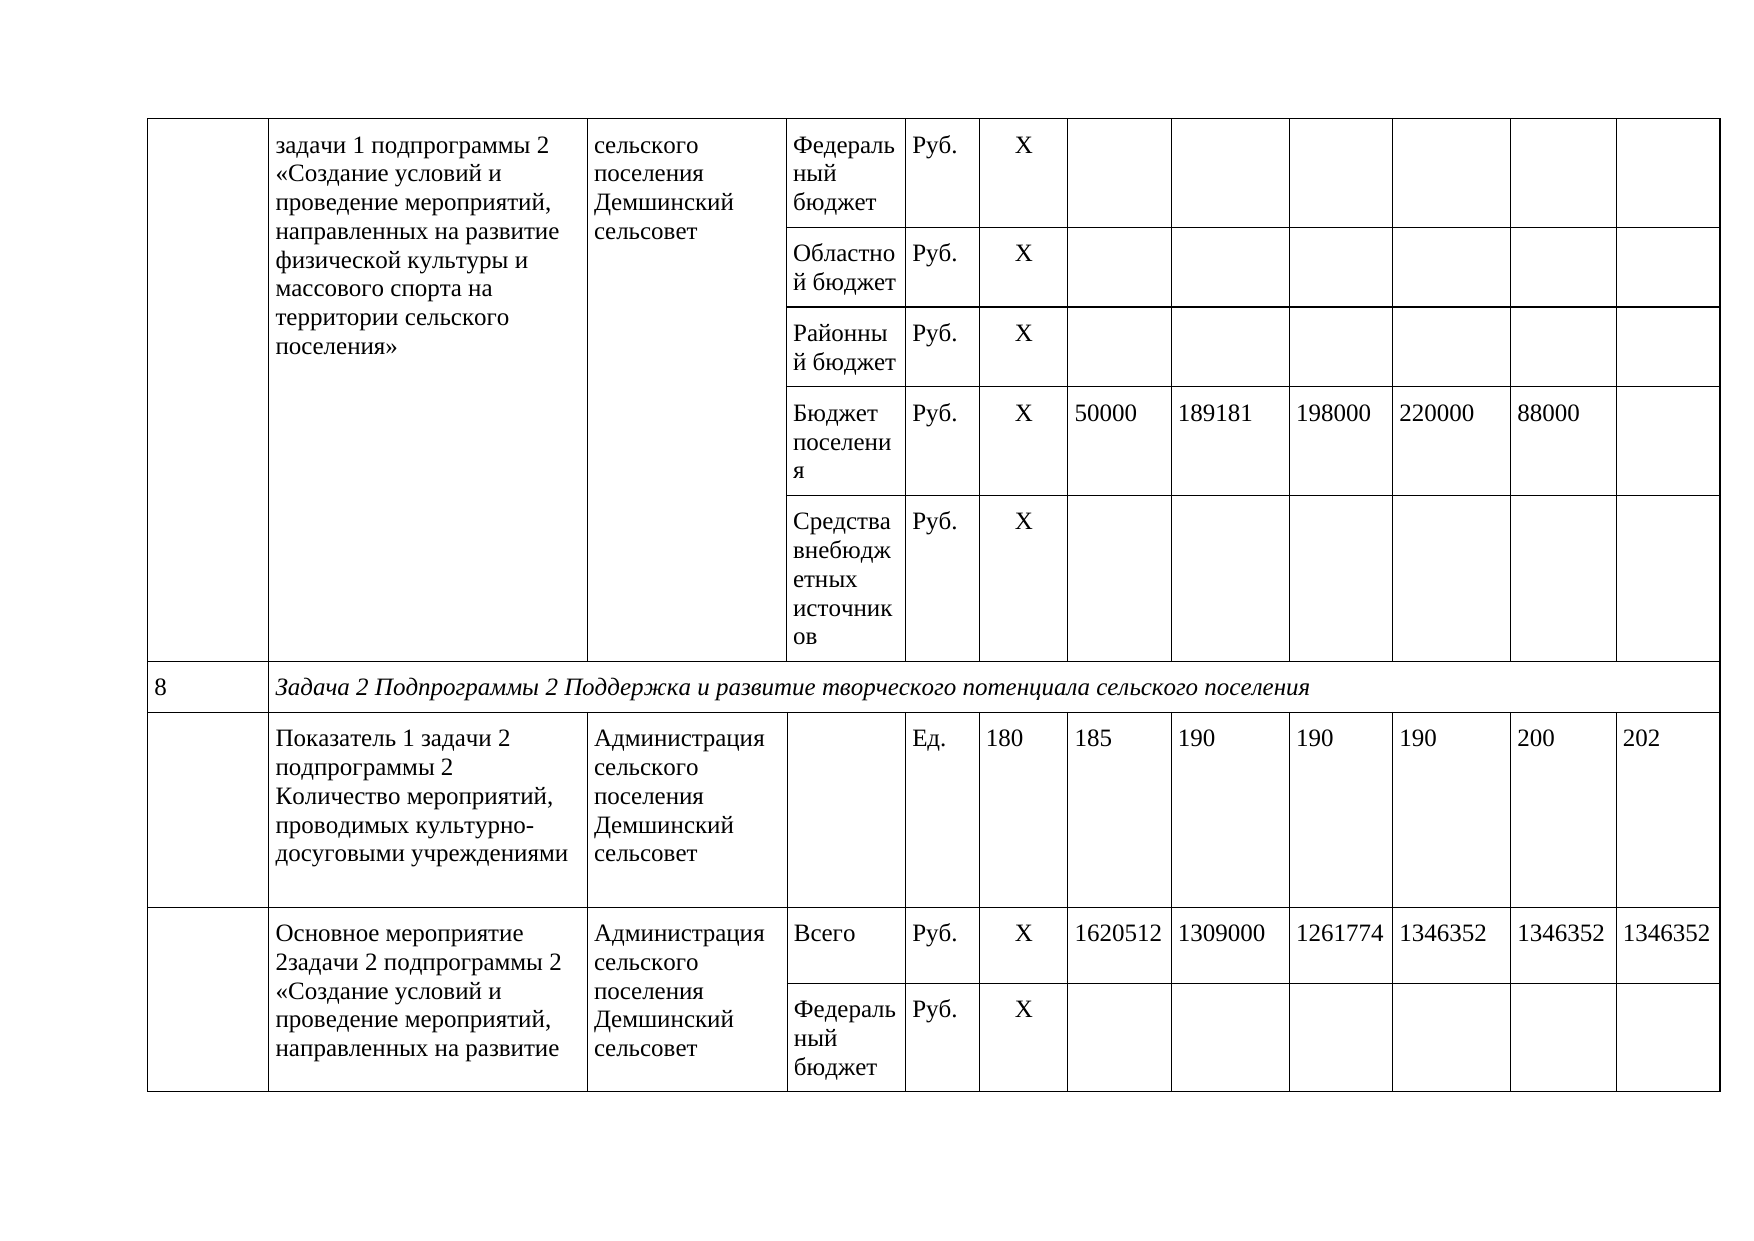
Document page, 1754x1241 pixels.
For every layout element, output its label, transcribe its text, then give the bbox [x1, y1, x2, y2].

table_cell Х [980, 387, 1067, 495]
table_cell [1290, 984, 1392, 1091]
table_cell Показатель 1 задачи 2 подпрограммы 2 Количество мероприятий, проводимых культурно-досуговыми учреждениями [269, 713, 587, 907]
table_cell [1172, 228, 1289, 306]
table_cell 185 [1068, 713, 1171, 907]
table_cell [1511, 119, 1616, 227]
table_cell [1393, 308, 1510, 386]
table_cell [148, 119, 268, 661]
table_cell 220000 [1393, 387, 1510, 495]
table_cell [1068, 496, 1171, 661]
table_cell 1346352 [1393, 908, 1510, 982]
table_cell Районный бюджет [787, 308, 905, 386]
table_cell Средства внебюджетных источников [787, 496, 905, 661]
table_cell Областной бюджет [787, 228, 905, 306]
table_cell Администрация сельского поселения Демшинский сельсовет [588, 908, 787, 1091]
table_cell Бюджет поселения [787, 387, 905, 495]
table_cell 50000 [1068, 387, 1171, 495]
table_cell 88000 [1511, 387, 1616, 495]
table_cell Руб. [906, 228, 979, 306]
table_cell 190 [1172, 713, 1289, 907]
table_cell Федеральный бюджет [787, 119, 905, 227]
table_cell [1172, 308, 1289, 386]
table_cell [1617, 496, 1719, 661]
table_cell 180 [980, 713, 1067, 907]
table_cell [1290, 228, 1392, 306]
table_cell 1261774 [1290, 908, 1392, 982]
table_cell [269, 119, 587, 661]
table_cell 200 [1511, 713, 1616, 907]
table_cell [1617, 387, 1719, 495]
table_cell Х [980, 119, 1067, 227]
table_cell 202 [1617, 713, 1719, 907]
table_cell [1068, 308, 1171, 386]
table_cell Руб. [906, 308, 979, 386]
table_cell 189181 [1172, 387, 1289, 495]
table_cell 1346352 [1617, 908, 1719, 982]
table_cell [788, 713, 905, 907]
table_cell [1511, 308, 1616, 386]
table_cell Руб. [906, 119, 979, 227]
table_cell [1511, 984, 1616, 1091]
table_cell [1068, 228, 1171, 306]
table_cell [1617, 228, 1719, 306]
table_cell Руб. [906, 496, 979, 661]
table_cell [1393, 496, 1510, 661]
table_cell [1068, 119, 1171, 227]
table_cell [148, 713, 268, 907]
table_cell 1309000 [1172, 908, 1289, 982]
table_cell [1393, 984, 1510, 1091]
table_cell [1511, 496, 1616, 661]
table_cell Х [980, 496, 1067, 661]
table_cell [1393, 228, 1510, 306]
table_cell [1172, 984, 1289, 1091]
table_cell [1290, 119, 1392, 227]
table_cell [1290, 308, 1392, 386]
table_cell Федеральный бюджет [788, 984, 905, 1091]
table_cell [1172, 496, 1289, 661]
table_cell Руб. [906, 387, 979, 495]
table_cell Х [980, 308, 1067, 386]
table_cell [148, 908, 268, 1091]
table_cell [1617, 308, 1719, 386]
table_cell 1620512 [1068, 908, 1171, 982]
table_cell Руб. [906, 908, 979, 982]
table_cell Х [980, 908, 1067, 982]
table_cell Руб. [906, 984, 979, 1091]
table_cell 1346352 [1511, 908, 1616, 982]
table_cell Х [980, 228, 1067, 306]
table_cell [588, 119, 786, 661]
table_cell Х [980, 984, 1067, 1091]
table_cell 8 [148, 662, 268, 712]
table_cell [1393, 119, 1510, 227]
table_cell Ед. [906, 713, 979, 907]
table_cell [1511, 228, 1616, 306]
table_cell [1290, 496, 1392, 661]
table_cell Администрация сельского поселения Демшинский сельсовет [588, 713, 787, 907]
table_cell 190 [1290, 713, 1392, 907]
table_cell 198000 [1290, 387, 1392, 495]
table_cell Задача 2 Подпрограммы 2 Поддержка и развитие творческого потенциала сельского поселения [269, 662, 1719, 712]
table_cell [1617, 984, 1719, 1091]
table_cell [1617, 119, 1719, 227]
table_cell Всего [788, 908, 905, 982]
table_cell 190 [1393, 713, 1510, 907]
table_cell [1068, 984, 1171, 1091]
table_cell Основное мероприятие 2задачи 2 подпрограммы 2 «Создание условий и проведение мероприятий, направленных на развитие культуры сельского поселения» [269, 908, 587, 1091]
table_cell [1172, 119, 1289, 227]
